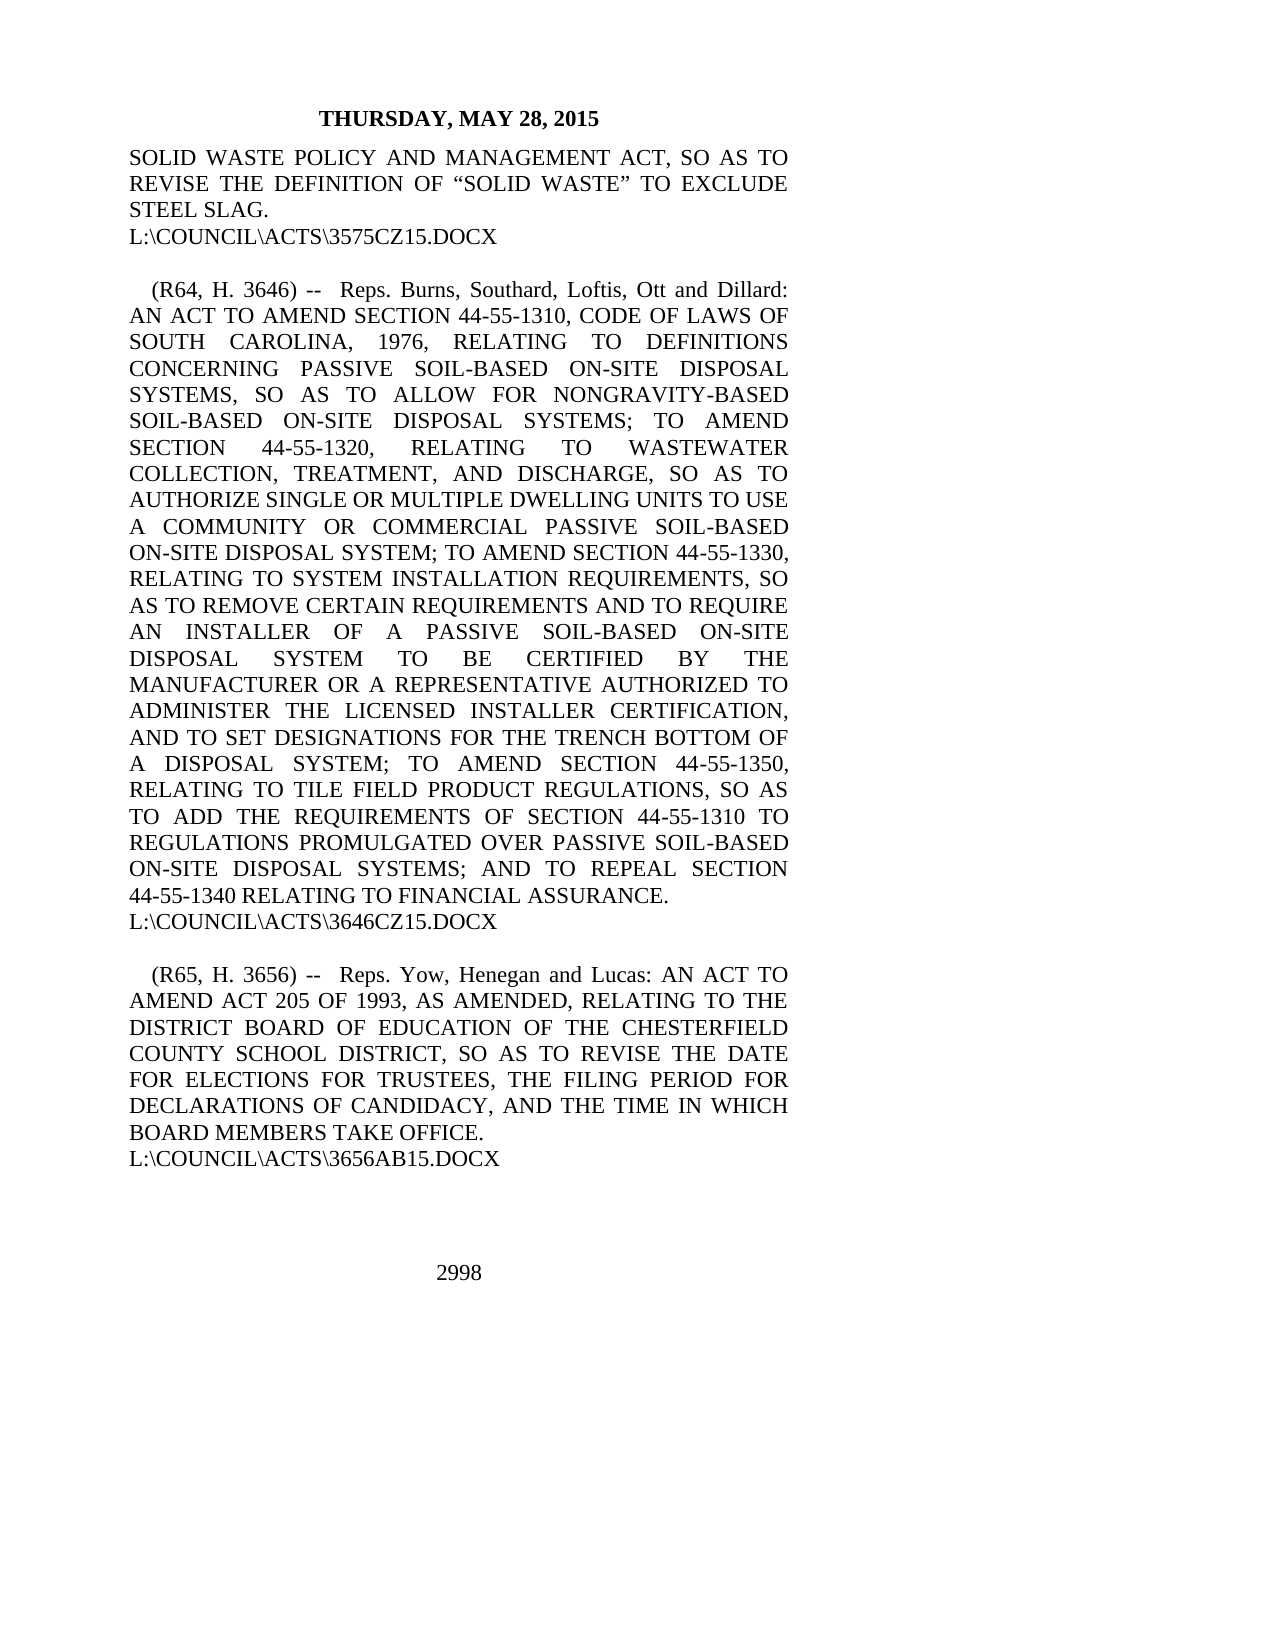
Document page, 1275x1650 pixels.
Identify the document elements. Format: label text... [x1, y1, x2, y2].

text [129, 144, 789, 223]
text (R65, H. 3656) -- Reps. Yow, Henegan and Lucas: AN ACT TO AMEND ACT 205 OF 1993, AS AMENDED, RELATING TO THE DISTRICT BOARD OF EDUCATION OF THE CHESTERFIELD COUNTY SCHOOL DISTRICT, SO AS TO REVISE THE DATE FOR ELECTIONS FOR TRUSTEES, THE FILING PERIOD FOR DECLARATIONS OF CANDIDACY, AND THE TIME IN WHICH BOARD MEMBERS TAKE OFFICE. [129, 961, 789, 1145]
text L:\COUNCIL\ACTS\3646CZ15.DOCX [129, 908, 789, 934]
text L:\COUNCIL\ACTS\3656AB15.DOCX [129, 1145, 789, 1172]
text (R64, H. 3646) -- Reps. Burns, Southard, Loftis, Ott and Dillard: AN ACT TO AMEND SECTION 44-55-1310, CODE OF LAWS OF SOUTH CAROLINA, 1976, RELATING TO DEFINITIONS CONCERNING PASSIVE SOIL-BASED ON-SITE DISPOSAL SYSTEMS, SO AS TO ALLOW FOR NONGRAVITY-BASED SOIL-BASED ON-SITE DISPOSAL SYSTEMS; TO AMEND SECTION 44-55-1320, RELATING TO WASTEWATER COLLECTION, TREATMENT, AND DISCHARGE, SO AS TO AUTHORIZE SINGLE OR MULTIPLE DWELLING UNITS TO USE A COMMUNITY OR COMMERCIAL PASSIVE SOIL-BASED ON-SITE DISPOSAL SYSTEM; TO AMEND SECTION 44-55-1330, RELATING TO SYSTEM INSTALLATION REQUIREMENTS, SO AS TO REMOVE CERTAIN REQUIREMENTS AND TO REQUIRE AN INSTALLER OF A PASSIVE SOIL-BASED ON-SITE DISPOSAL SYSTEM TO BE CERTIFIED BY THE MANUFACTURER OR A REPRESENTATIVE AUTHORIZED TO ADMINISTER THE LICENSED INSTALLER CERTIFICATION, AND TO SET DESIGNATIONS FOR THE TRENCH BOTTOM OF A DISPOSAL SYSTEM; TO AMEND SECTION 44-55-1350, RELATING TO TILE FIELD PRODUCT REGULATIONS, SO AS TO ADD THE REQUIREMENTS OF SECTION 44-55-1310 TO REGULATIONS PROMULGATED OVER PASSIVE SOIL-BASED ON-SITE DISPOSAL SYSTEMS; AND TO REPEAL SECTION 44-55-1340 RELATING TO FINANCIAL ASSURANCE. [129, 276, 789, 908]
text L:\COUNCIL\ACTS\3575CZ15.DOCX [129, 223, 789, 249]
